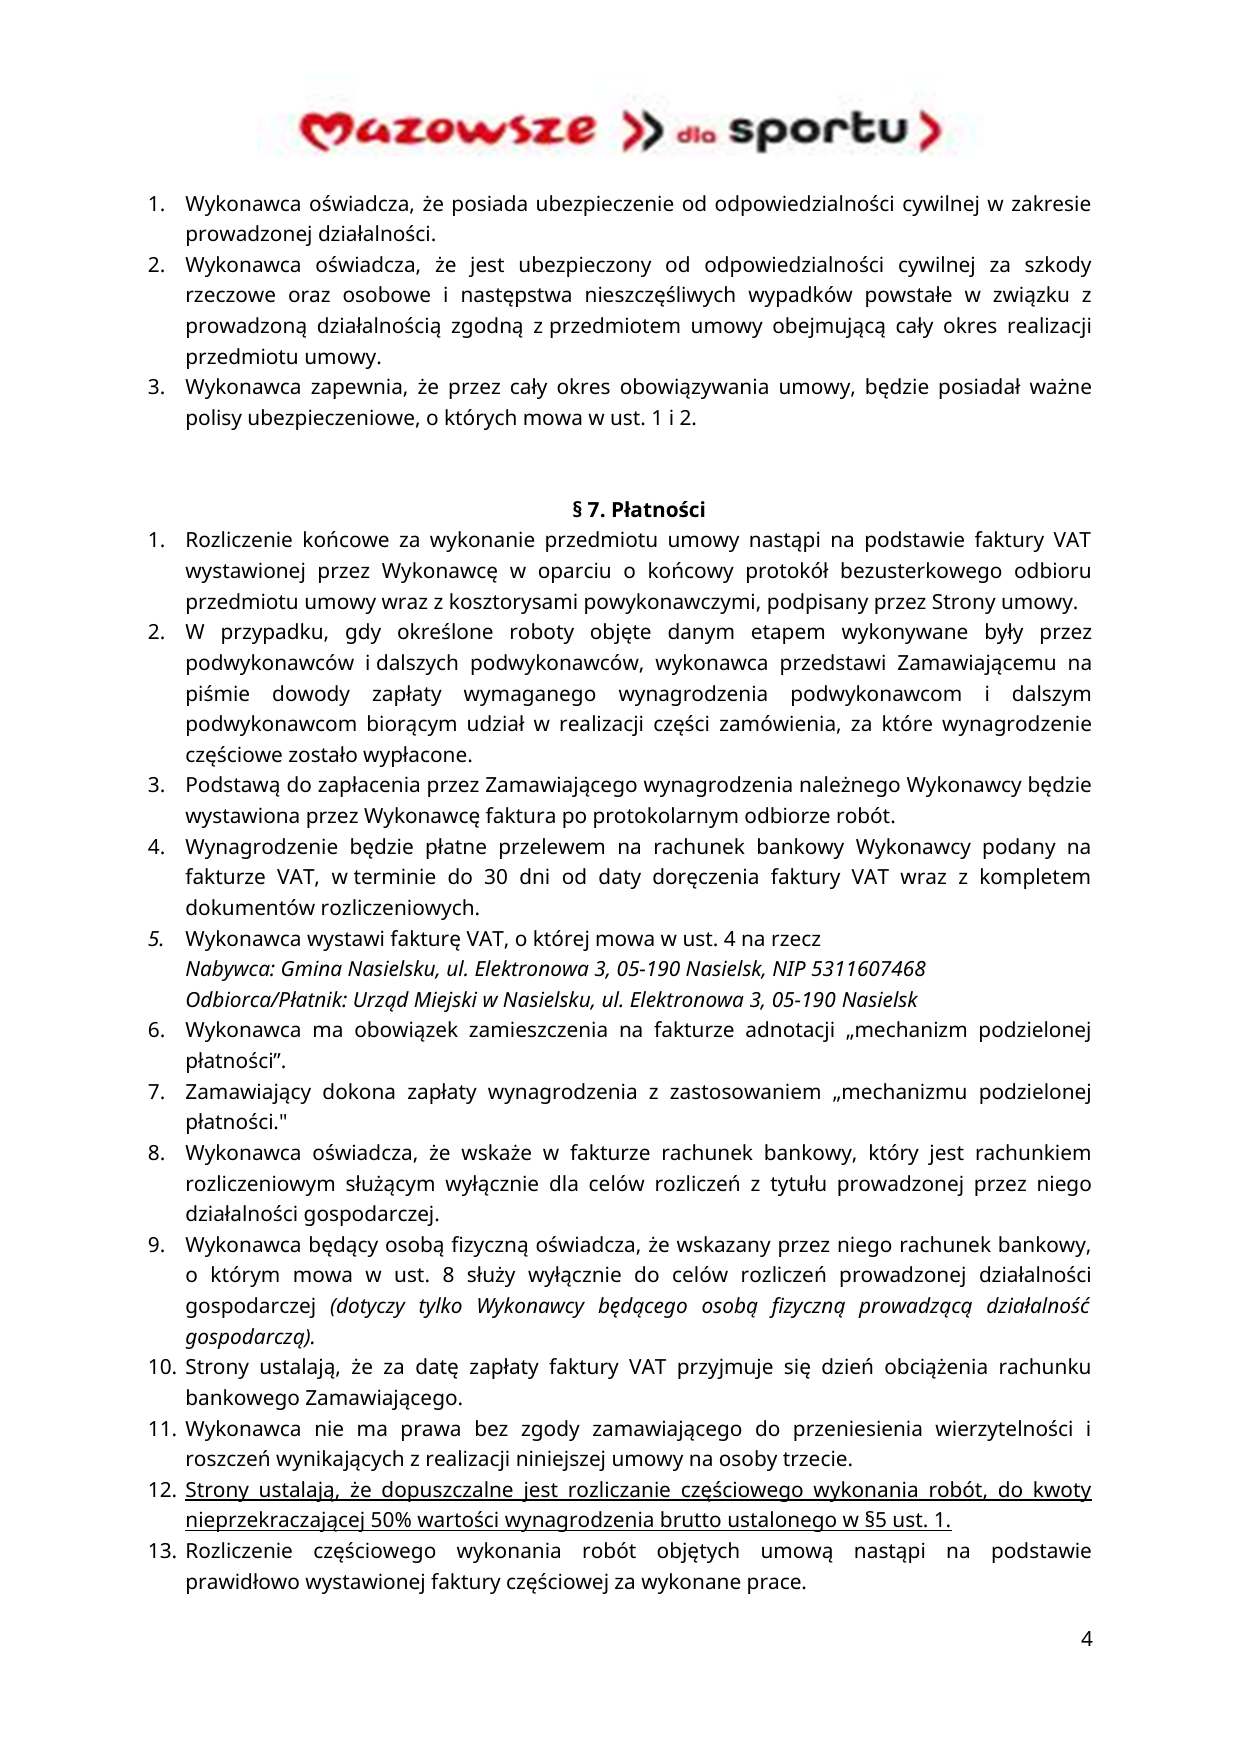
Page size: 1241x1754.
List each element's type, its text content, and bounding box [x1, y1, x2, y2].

list W przypadku, gdy określone roboty objęte danym etapem wykonywane były przez podwykonawców i dalszych podwykonawców, wykonawca przedstawi Zamawiającemu na piśmie dowody zapłaty wymaganego wynagrodzenia podwykonawcom i dalszym podwykonawcom biorącym udział w realizacji części zamówienia, za które wynagrodzenie częściowe zostało wypłacone. [148, 617, 1093, 768]
picture [257, 73, 984, 189]
list Nabywca: Gmina Nasielsku, ul. Elektronowa 3, 05-190 Nasielsk, NIP 5311607468 [185, 954, 1093, 983]
list Wykonawca nie ma prawa bez zgody zamawiającego do przeniesienia wierzytelności i roszczeń wynikających z realizacji niniejszej umowy na osoby trzecie. [148, 1414, 1093, 1473]
list Odbiorca/Płatnik: Urząd Miejski w Nasielsku, ul. Elektronowa 3, 05-190 Nasielsk [185, 985, 1093, 1013]
list Rozliczenie końcowe za wykonanie przedmiotu umowy nastąpi na podstawie faktury VAT wystawionej przez Wykonawcę w oparciu o końcowy protokół bezusterkowego odbioru przedmiotu umowy wraz z kosztorysami powykonawczymi, podpisany przez Strony umowy. [148, 526, 1093, 615]
list Wykonawca będący osobą fizyczną oświadcza, że wskazany przez niego rachunek bankowy, o którym mowa w ust. 8 służy wyłącznie do celów rozliczeń prowadzonej działalności gospodarczej (dotyczy tylko Wykonawcy będącego osobą fizyczną prowadzącą działalność gospodarczą). [148, 1230, 1093, 1350]
list Strony ustalają, że dopuszczalne jest rozliczanie częściowego wykonania robót, do kwoty nieprzekraczającej 50% wartości wynagrodzenia brutto ustalonego w §5 ust. 1. [148, 1475, 1093, 1534]
list Wykonawca oświadcza, że jest ubezpieczony od odpowiedzialności cywilnej za szkody rzeczowe oraz osobowe i następstwa nieszczęśliwych wypadków powstałe w związku z prowadzoną działalnością zgodną z przedmiotem umowy obejmującą cały okres realizacji przedmiotu umowy. [148, 250, 1093, 370]
list Strony ustalają, że za datę zapłaty faktury VAT przyjmuje się dzień obciążenia rachunku bankowego Zamawiającego. [148, 1352, 1093, 1412]
list Wykonawca zapewnia, że przez cały okres obowiązywania umowy, będzie posiadał ważne polisy ubezpieczeniowe, o których mowa w ust. 1 i 2. [148, 372, 1093, 432]
list Wykonawca ma obowiązek zamieszczenia na fakturze adnotacji „mechanizm podzielonej płatności”. [148, 1016, 1093, 1075]
list Wynagrodzenie będzie płatne przelewem na rachunek bankowy Wykonawcy podany na fakturze VAT, w terminie do 30 dni od daty doręczenia faktury VAT wraz z kompletem dokumentów rozliczeniowych. [148, 832, 1093, 922]
list Wykonawca wystawi fakturę VAT, o której mowa w ust. 4 na rzecz [148, 924, 1093, 952]
list Podstawą do zapłacenia przez Zamawiającego wynagrodzenia należnego Wykonawcy będzie wystawiona przez Wykonawcę faktura po protokolarnym odbiorze robót. [148, 771, 1093, 830]
list Zamawiający dokona zapłaty wynagrodzenia z zastosowaniem „mechanizmu podzielonej płatności." [148, 1077, 1093, 1136]
list Rozliczenie częściowego wykonania robót objętych umową nastąpi na podstawie prawidłowo wystawionej faktury częściowej za wykonane prace. [148, 1536, 1093, 1595]
list Wykonawca oświadcza, że posiada ubezpieczenie od odpowiedzialności cywilnej w zakresie prowadzonej działalności. [148, 189, 1093, 248]
list Wykonawca oświadcza, że wskaże w fakturze rachunek bankowy, który jest rachunkiem rozliczeniowym służącym wyłącznie dla celów rozliczeń z tytułu prowadzonej przez niego działalności gospodarczej. [148, 1138, 1093, 1228]
list § 7. Płatności [185, 495, 1093, 523]
